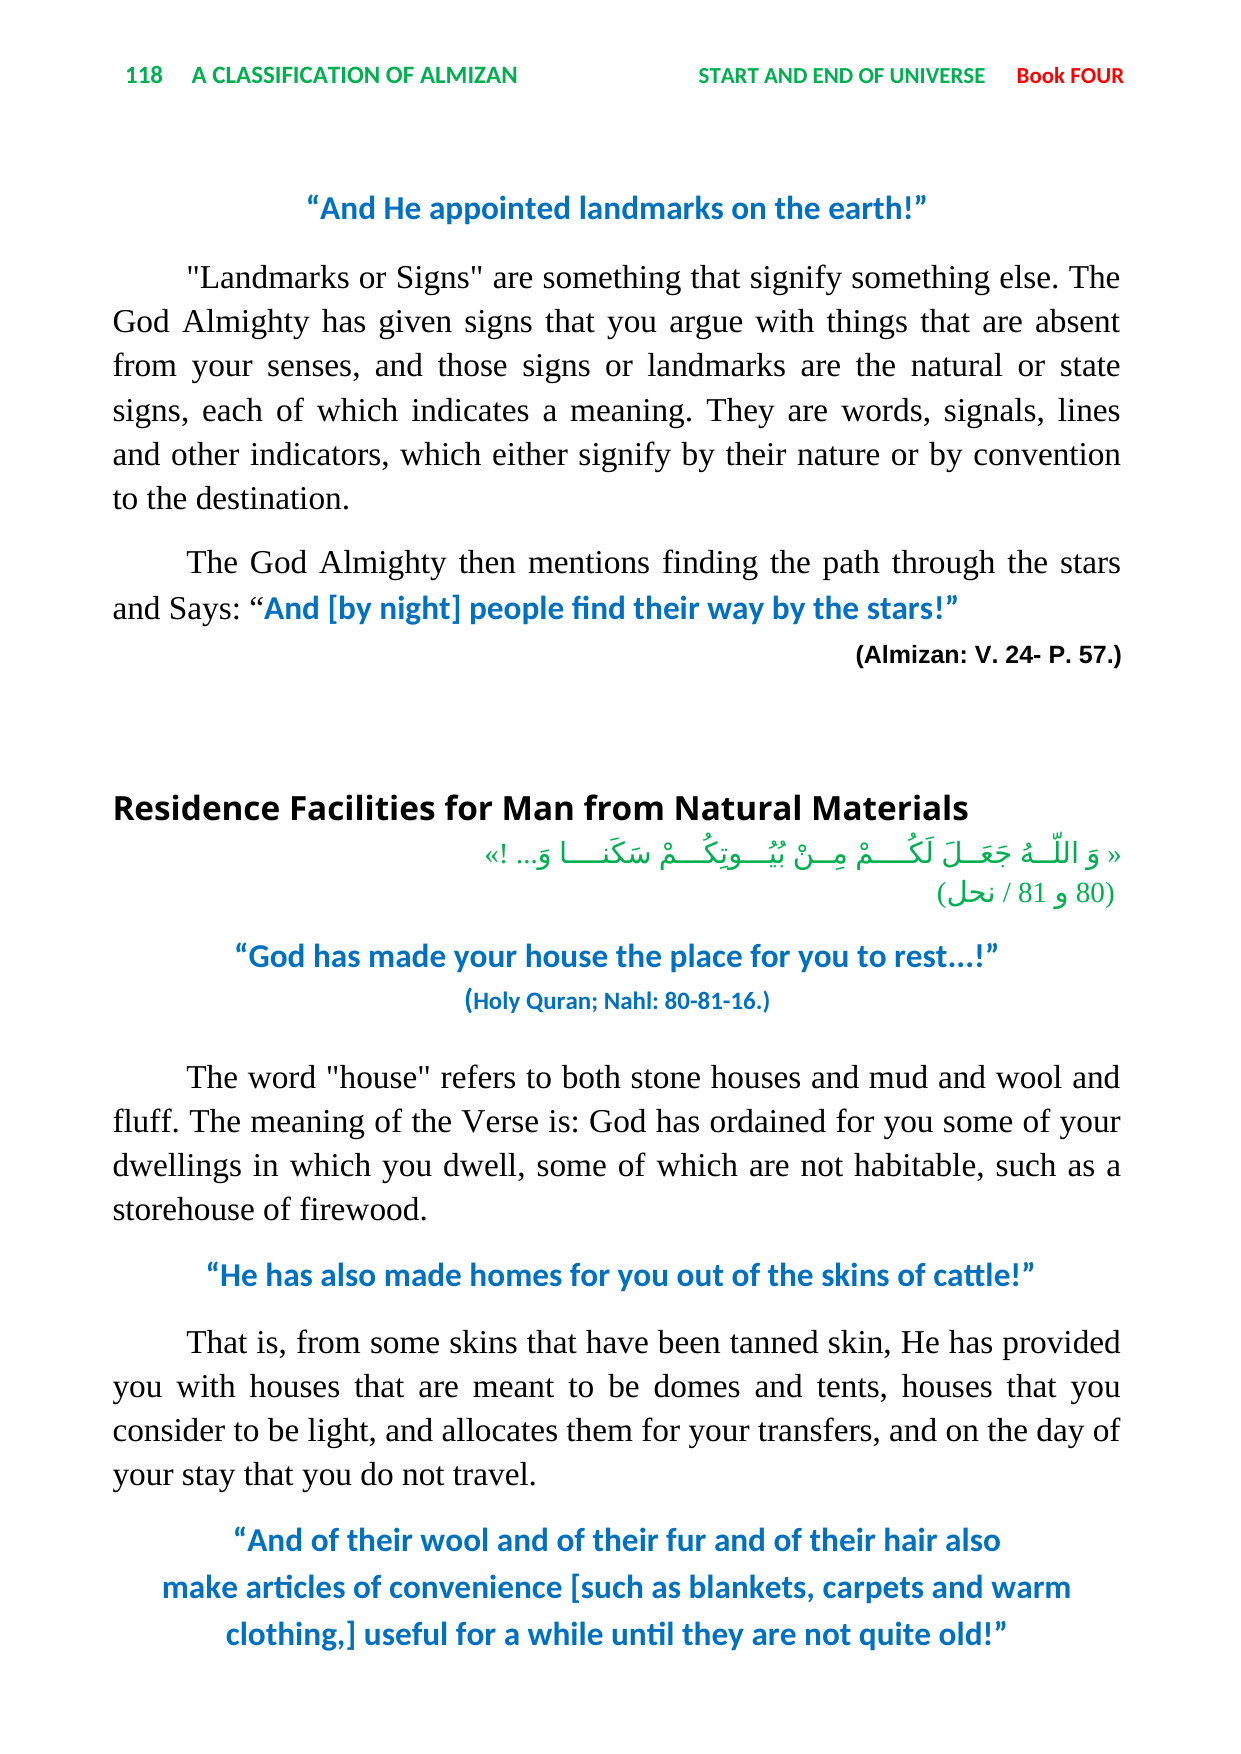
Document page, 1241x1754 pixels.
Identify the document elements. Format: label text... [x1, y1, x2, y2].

text The word "house" refers to both stone houses and mud and wool and fluff. The meaning of the Verse is: God has ordained for you some of your dwellings in which you dwell, some of which are not habitable, such as a storehouse of firewood. [112, 1057, 1122, 1228]
text “He has also made homes for you out of the skins of cattle!” [112, 1254, 1122, 1295]
text « وَ اللّــهُ جَعَــلَ لَكُــــمْ مِــنْ بُيُـــوتِكُـــمْ سَكَنــــا وَ... !» [112, 837, 1122, 870]
text The God Almighty then mentions finding the path through the stars and Says: “And [by night] people find their way by the stars!” [112, 543, 1122, 628]
text “And of their wool and of their fur and of their hair also [112, 1519, 1122, 1560]
subtitle Residence Facilities for Man from Natural Materials [112, 784, 1122, 830]
text "Landmarks or Signs" are something that signify something else. The God Almighty has given signs that you argue with things that are absent from your senses, and those signs or landmarks are the natural or state signs, each of which indicates a meaning. They are words, signals, lines and other indicators, which either signify by their nature or by convention to the destination. [112, 258, 1122, 516]
text “God has made your house the place for you to rest...!” [112, 934, 1122, 975]
text (Holy Quran; Nahl: 80-81-16.) [112, 981, 1122, 1017]
text That is, from some skins that have been tanned skin, He has provided you with houses that are meant to be domes and tents, houses that you consider to be light, and allocates them for your transfers, and on the day of your stay that you do not travel. [112, 1322, 1122, 1492]
text (80 و 81 / نحل) [112, 875, 1122, 909]
text “And He appointed landmarks on the earth!” [112, 187, 1122, 228]
text make articles of convenience [such as blankets, carpets and warm clothing,] useful for a while until they are not quite old!” [112, 1566, 1122, 1653]
text (Almizan: V. 24- P. 57.) [112, 640, 1122, 668]
